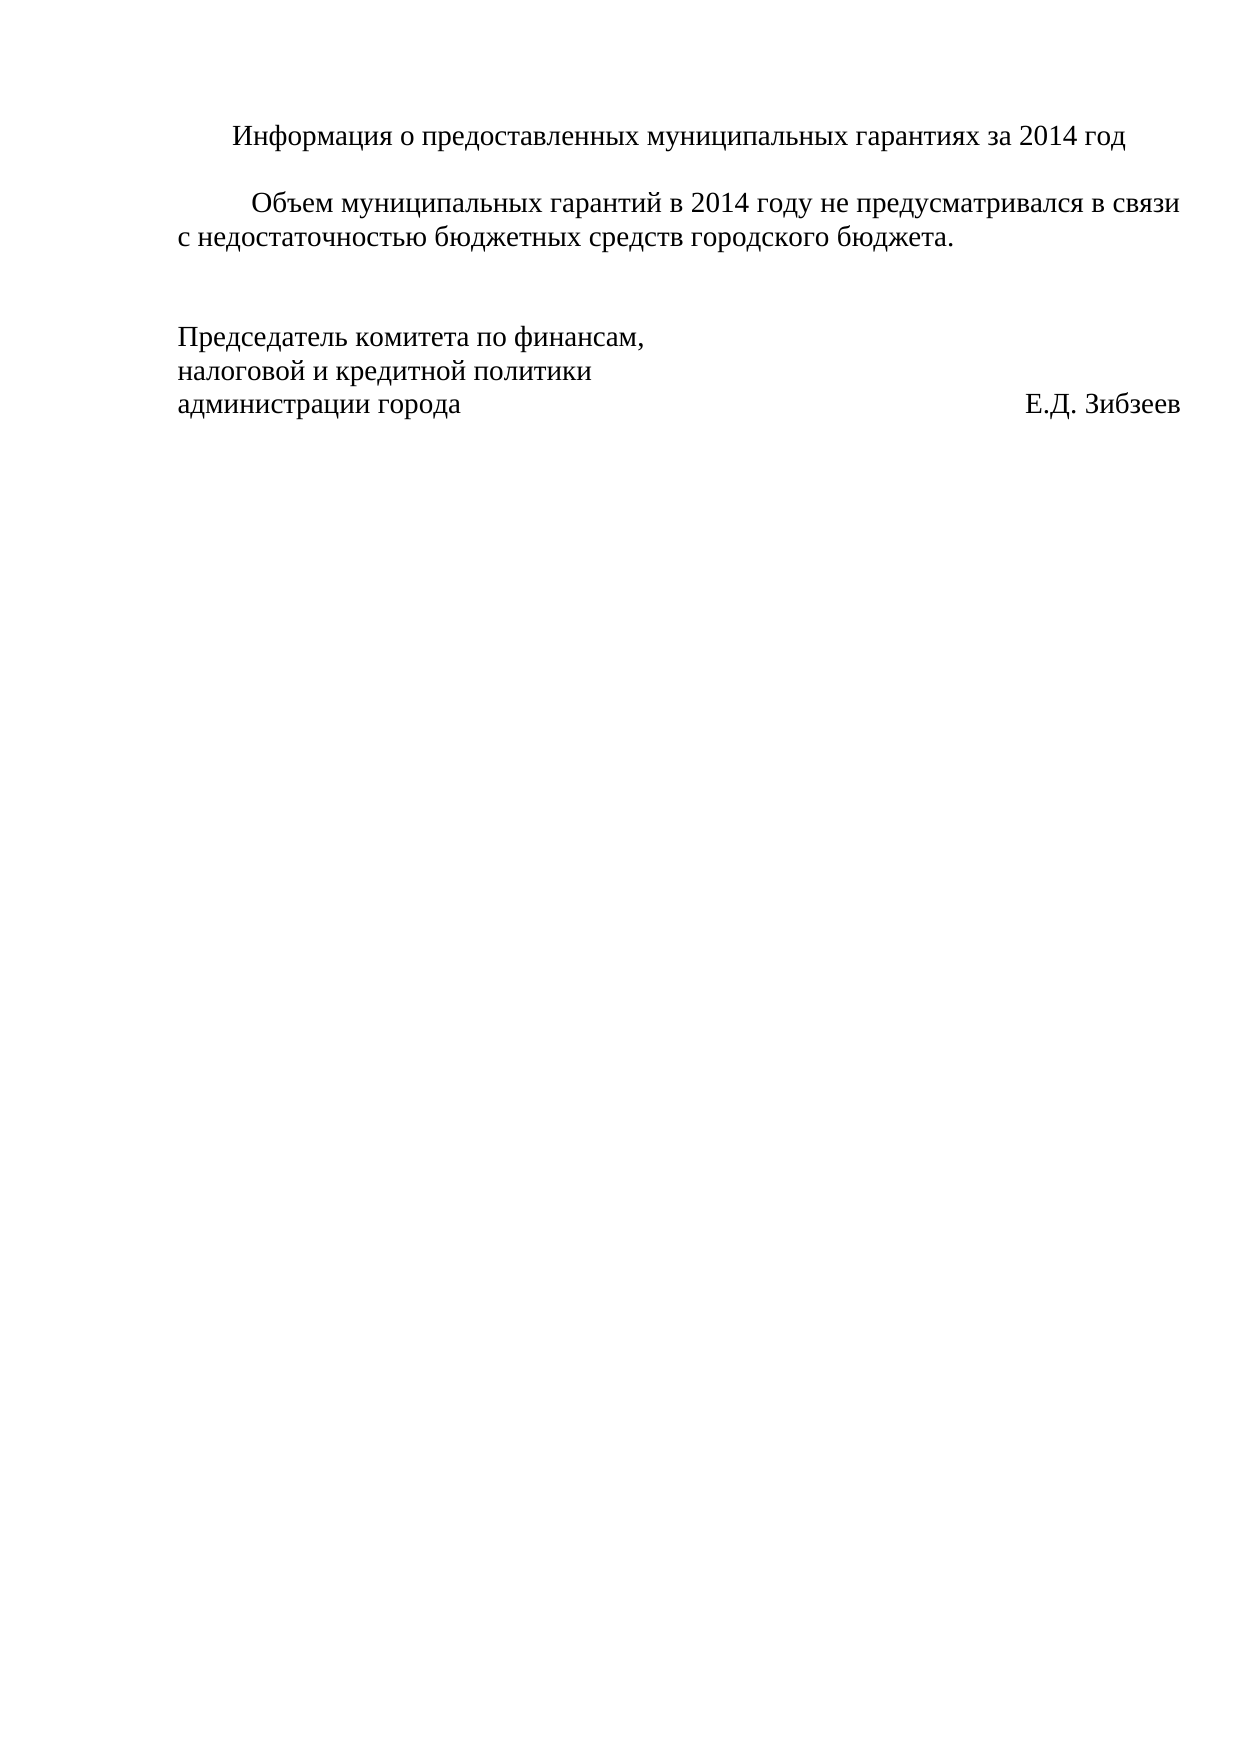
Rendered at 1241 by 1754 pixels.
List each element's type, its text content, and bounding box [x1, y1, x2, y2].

text Председатель комитета по финансам, [177, 319, 1181, 353]
title Информация о предоставленных муниципальных гарантиях за 2014 год [177, 118, 1181, 152]
text налоговой и кредитной политики [177, 353, 1181, 386]
text администрации города Е.Д. Зибзеев [177, 386, 1181, 420]
text Объем муниципальных гарантий в 2014 году не предусматривался в связи с недостаточностью бюджетных средств городского бюджета. [177, 185, 1181, 252]
